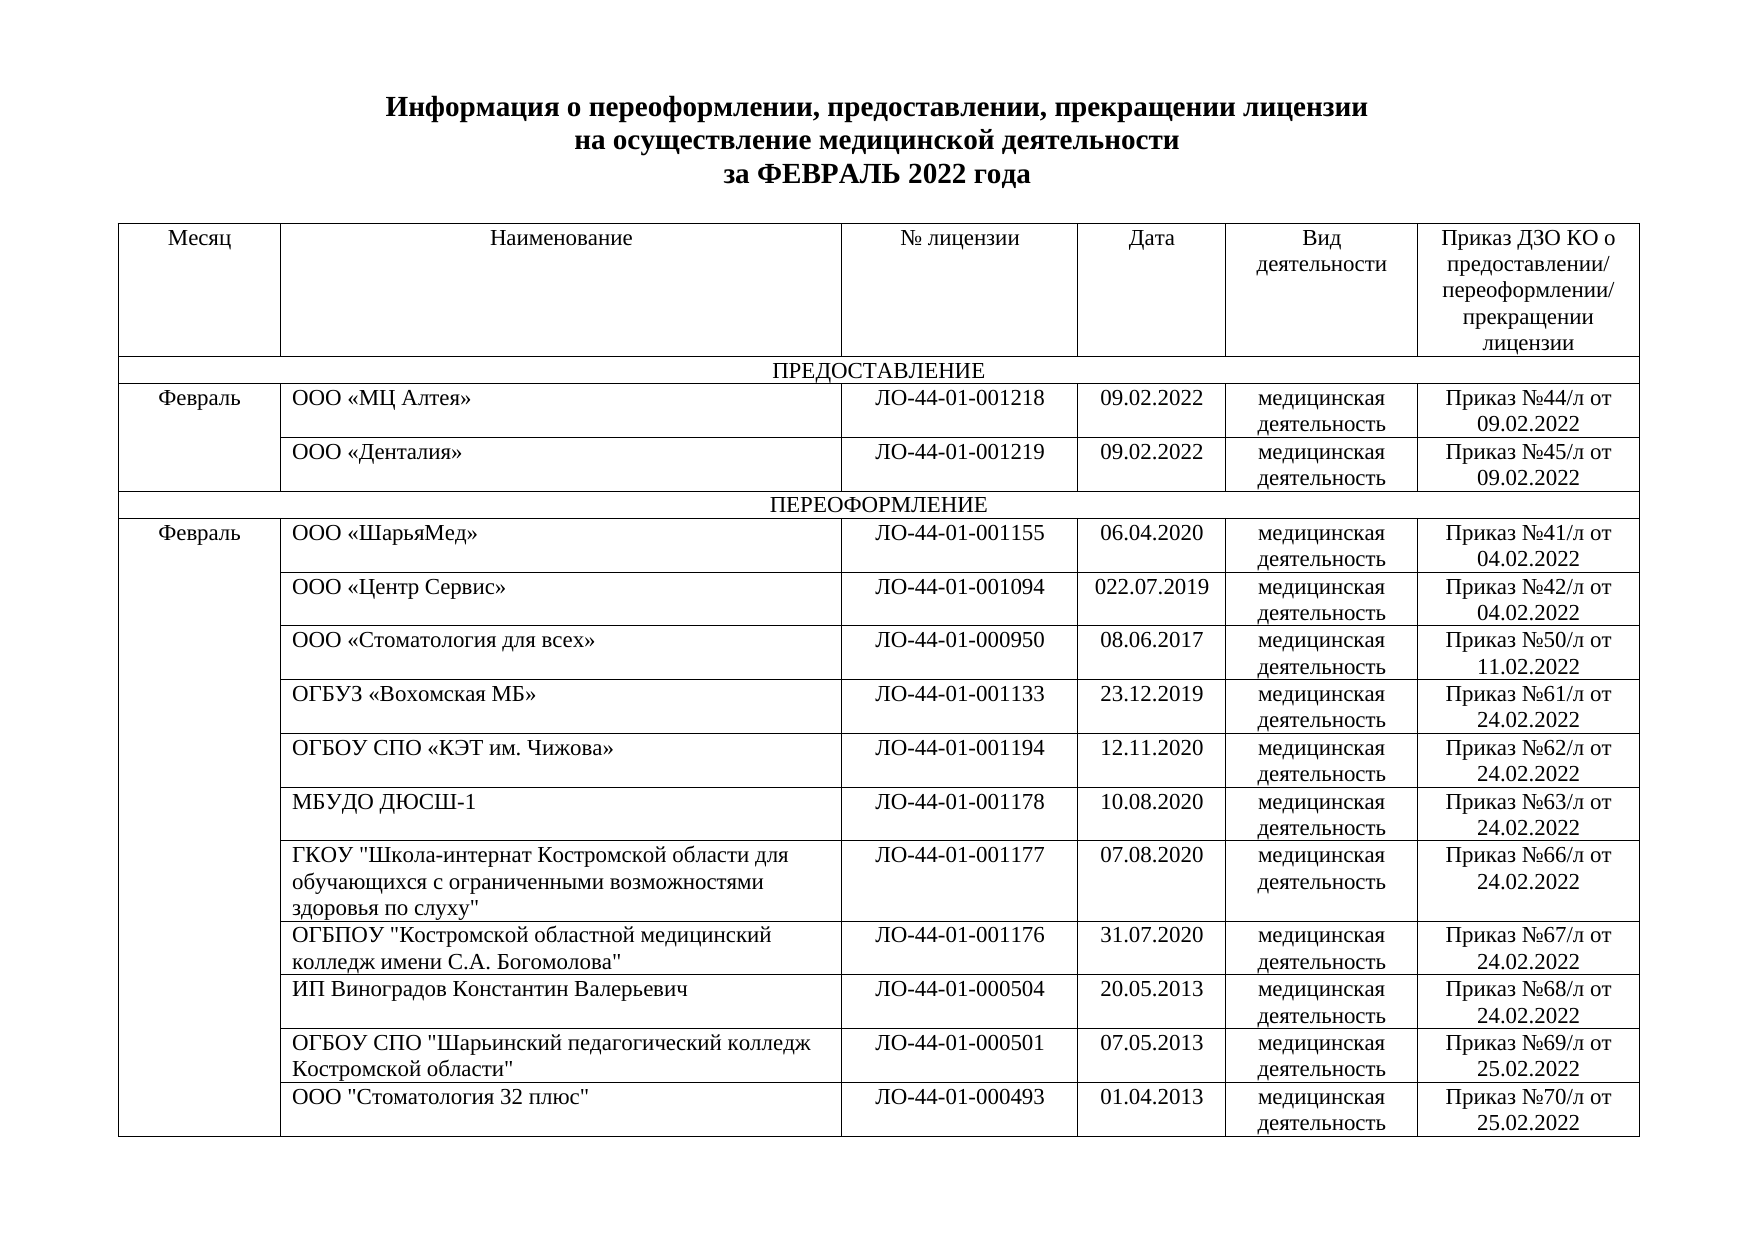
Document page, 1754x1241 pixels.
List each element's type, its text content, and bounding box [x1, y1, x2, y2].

table_cell ЛО-44-01-001155 [842, 519, 1077, 572]
table_cell Приказ №41/л от 04.02.2022 [1418, 519, 1639, 572]
table_cell ОГБОУ СПО «КЭТ им. Чижова» [281, 734, 841, 787]
table_cell ЛО-44-01-000504 [842, 975, 1077, 1028]
table_cell 06.04.2020 [1078, 519, 1225, 572]
table_cell ЛО-44-01-001178 [842, 788, 1077, 840]
table_cell Приказ №67/л от 24.02.2022 [1418, 922, 1639, 974]
table_cell медицинская деятельность [1226, 573, 1417, 625]
table_cell медицинская деятельность [1226, 841, 1417, 921]
table_cell медицинская деятельность [1226, 734, 1417, 787]
table_header Вид деятельности [1226, 224, 1417, 356]
text Информация о переоформлении, предоставлении, прекращении лицензии [118, 89, 1636, 122]
table_header Дата [1078, 224, 1225, 356]
table_cell 09.02.2022 [1078, 384, 1225, 437]
table_header Месяц [119, 224, 280, 356]
table_header № лицензии [842, 224, 1077, 356]
table_cell медицинская деятельность [1226, 519, 1417, 572]
table_cell Приказ №66/л от 24.02.2022 [1418, 841, 1639, 921]
table_cell ОГБПОУ "Костромской областной медицинский колледж имени С.А. Богомолова" [281, 922, 841, 974]
table_cell 10.08.2020 [1078, 788, 1225, 840]
table_cell ПЕРЕОФОРМЛЕНИЕ [119, 492, 1639, 518]
table_cell ПРЕДОСТАВЛЕНИЕ [119, 357, 1639, 383]
table_cell медицинская деятельность [1226, 788, 1417, 840]
table_cell медицинская деятельность [1226, 1029, 1417, 1082]
table_cell ЛО-44-01-000501 [842, 1029, 1077, 1082]
text за ФЕВРАЛЬ 2022 года [118, 156, 1636, 189]
table_cell ЛО-44-01-000950 [842, 626, 1077, 679]
table_cell Приказ №68/л от 24.02.2022 [1418, 975, 1639, 1028]
table_cell Приказ №63/л от 24.02.2022 [1418, 788, 1639, 840]
table_cell медицинская деятельность [1226, 680, 1417, 733]
table_cell ЛО-44-01-001218 [842, 384, 1077, 437]
table_cell медицинская деятельность [1226, 438, 1417, 491]
table_cell 12.11.2020 [1078, 734, 1225, 787]
table_cell медицинская деятельность [1226, 922, 1417, 974]
table_cell Приказ №50/л от 11.02.2022 [1418, 626, 1639, 679]
table_cell ООО «МЦ Алтея» [281, 384, 841, 437]
table_cell МБУДО ДЮСШ-1 [281, 788, 841, 840]
table_cell Приказ №44/л от 09.02.2022 [1418, 384, 1639, 437]
text на осуществление медицинской деятельности [118, 122, 1636, 156]
table_cell Приказ №45/л от 09.02.2022 [1418, 438, 1639, 491]
table_cell Февраль [119, 519, 280, 1136]
table_cell Приказ №62/л от 24.02.2022 [1418, 734, 1639, 787]
table_cell 01.04.2013 [1078, 1083, 1225, 1136]
table_cell 07.05.2013 [1078, 1029, 1225, 1082]
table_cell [1226, 1083, 1417, 1136]
table_cell 07.08.2020 [1078, 841, 1225, 921]
table_cell ЛО-44-01-001176 [842, 922, 1077, 974]
table_cell ГКОУ "Школа-интернат Костромской области для обучающихся с ограниченными возможностями здоровья по слуху" [281, 841, 841, 921]
table_cell ИП Виноградов Константин Валерьевич [281, 975, 841, 1028]
table_cell ЛО-44-01-001219 [842, 438, 1077, 491]
table_cell ЛО-44-01-001133 [842, 680, 1077, 733]
table_cell ОГБОУ СПО "Шарьинский педагогический колледж Костромской области" [281, 1029, 841, 1082]
table_cell медицинская деятельность [1226, 384, 1417, 437]
table_cell ЛО-44-01-000493 [842, 1083, 1077, 1136]
table_cell медицинская деятельность [1226, 626, 1417, 679]
table_cell Приказ №61/л от 24.02.2022 [1418, 680, 1639, 733]
table_cell Приказ №70/л от 25.02.2022 [1418, 1083, 1639, 1136]
table_cell ЛО-44-01-001177 [842, 841, 1077, 921]
table_header Приказ ДЗО КО о предоставлении/ переоформлении/ прекращении лицензии [1418, 224, 1639, 356]
table_cell Приказ №42/л от 04.02.2022 [1418, 573, 1639, 625]
table_cell медицинская деятельность [1226, 975, 1417, 1028]
table_cell 20.05.2013 [1078, 975, 1225, 1028]
table_cell 022.07.2019 [1078, 573, 1225, 625]
table_cell ООО «Центр Сервис» [281, 573, 841, 625]
table_cell 09.02.2022 [1078, 438, 1225, 491]
table_cell ООО «ШарьяМед» [281, 519, 841, 572]
table_header Наименование [281, 224, 841, 356]
table_cell 23.12.2019 [1078, 680, 1225, 733]
table_cell 31.07.2020 [1078, 922, 1225, 974]
table_cell 08.06.2017 [1078, 626, 1225, 679]
table_cell Приказ №69/л от 25.02.2022 [1418, 1029, 1639, 1082]
table_cell Февраль [119, 384, 280, 491]
table_cell ЛО-44-01-001194 [842, 734, 1077, 787]
table_cell ООО «Стоматология для всех» [281, 626, 841, 679]
table_cell ООО «Денталия» [281, 438, 841, 491]
table_cell ЛО-44-01-001094 [842, 573, 1077, 625]
table_cell ОГБУЗ «Вохомская МБ» [281, 680, 841, 733]
table_cell ООО "Стоматология 32 плюс" [281, 1083, 841, 1136]
